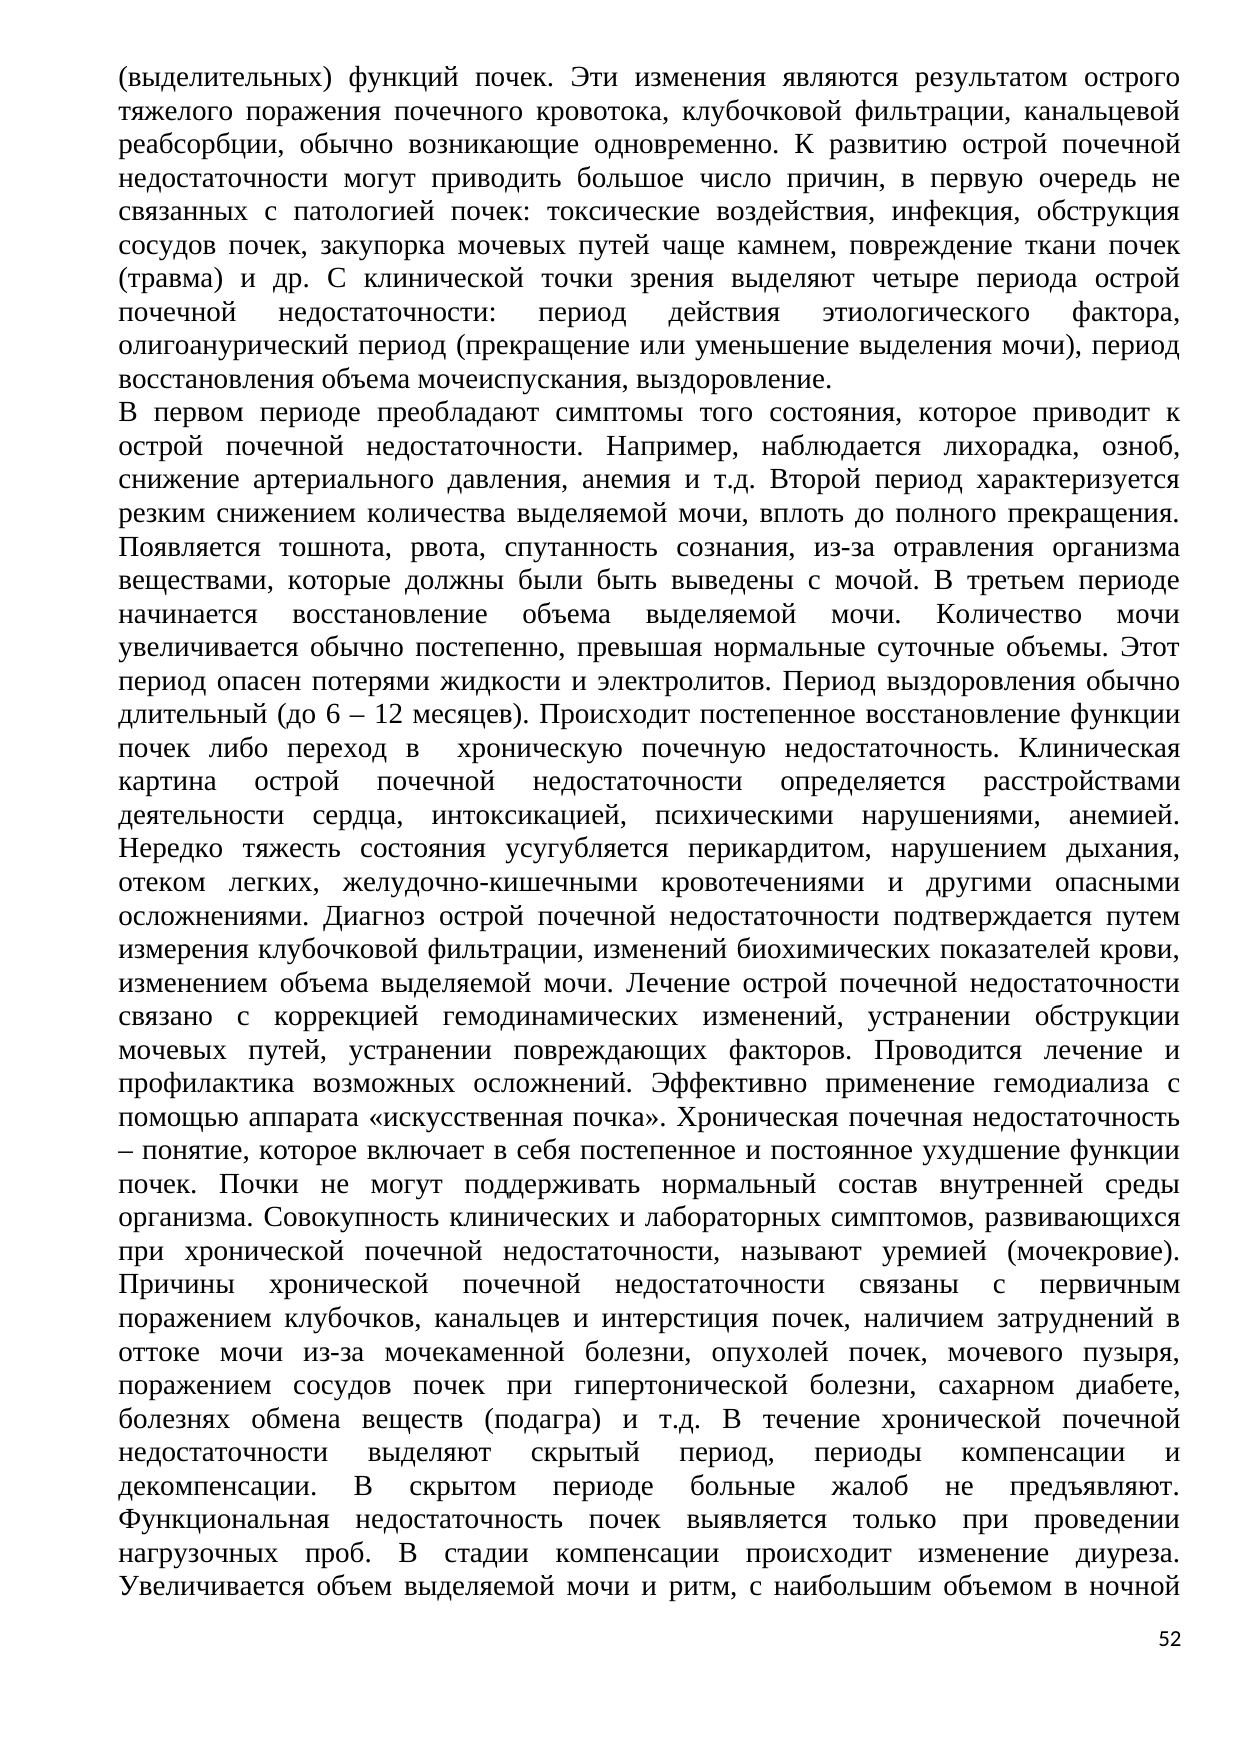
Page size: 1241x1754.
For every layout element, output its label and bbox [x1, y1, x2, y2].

text [118, 394, 1181, 1602]
text [118, 59, 1181, 394]
